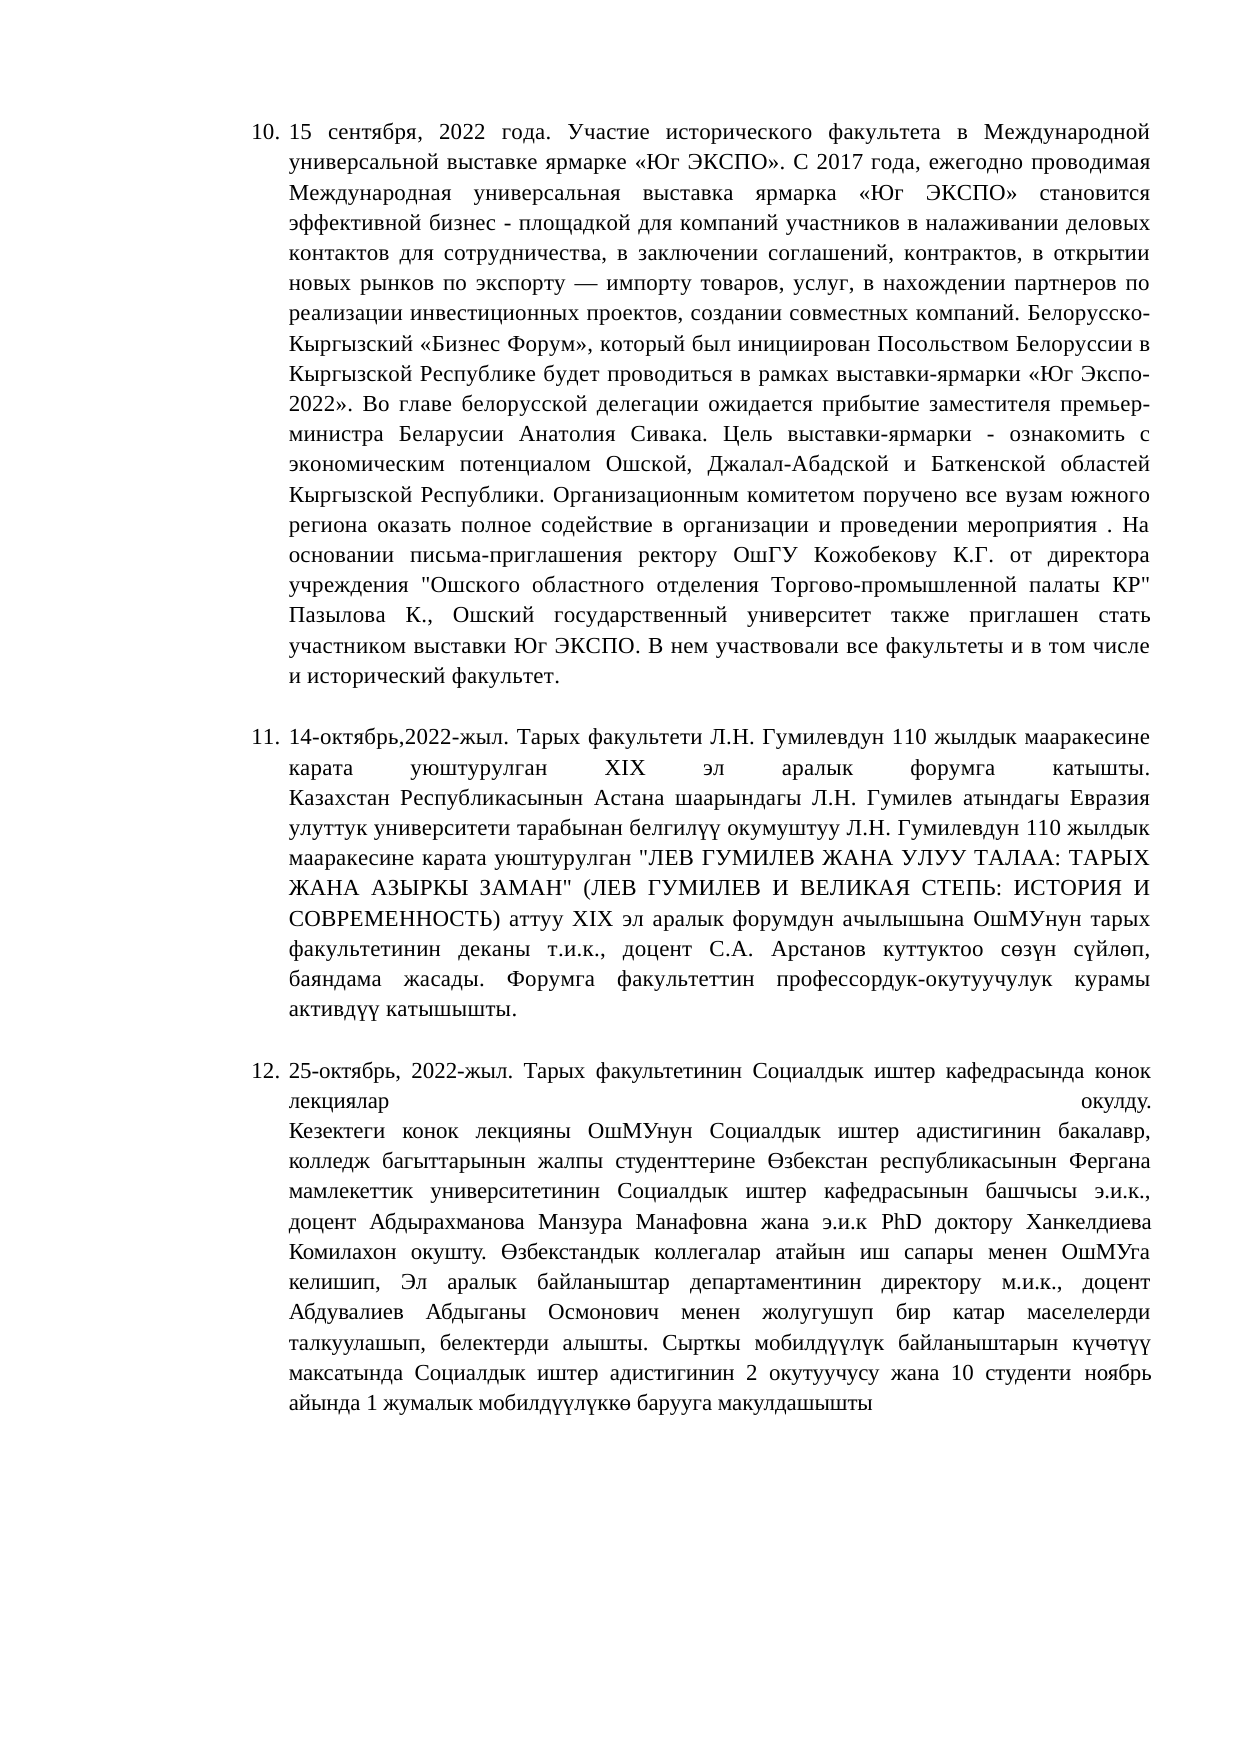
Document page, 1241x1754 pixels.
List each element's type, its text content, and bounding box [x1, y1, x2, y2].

subtitle 14-октябрь,2022-жыл. Тарых факультети Л.Н. Гумилевдун 110 жылдык мааракесине карата уюштурулган XIX эл аралык форумга катышты. Казахстан Республикасынын Астана шаарындагы Л.Н. Гумилев атындагы Евразия улуттук университети тарабынан белгилүү окумуштуу Л.Н. Гумилевдун 110 жылдык мааракесине карата уюштурулган "ЛЕВ ГУМИЛЕВ ЖАНА УЛУУ ТАЛАА: ТАРЫХ ЖАНА АЗЫРКЫ ЗАМАН" (ЛЕВ ГУМИЛЕВ И ВЕЛИКАЯ СТЕПЬ: ИСТОРИЯ И СОВРЕМЕННОСТЬ) аттуу XIX эл аралык форумдун ачылышына ОшМУнун тарых факультетинин деканы т.и.к., доцент С.А. Арстанов куттуктоо сөзүн сүйлөп, баяндама жасады. Форумга факультеттин профессордук-окутуучулук курамы активдүү катышышты. [251, 723, 1152, 1022]
subtitle 25-октябрь, 2022-жыл. Тарых факультетинин Социалдык иштер кафедрасында конок лекциялар окулду. Кезектеги конок лекцияны ОшМУнун Социалдык иштер адистигинин бакалавр, колледж багыттарынын жалпы студенттерине Өзбекстан республикасынын Фергана мамлекеттик университетинин Социалдык иштер кафедрасынын башчысы э.и.к., доцент Абдырахманова Манзура Манафовна жана э.и.к PhD доктору Ханкелдиева Комилахон окушту. Өзбекстандык коллегалар атайын иш сапары менен ОшМУга келишип, Эл аралык байланыштар департаментинин директору м.и.к., доцент Абдувалиев Абдыганы Осмонович менен жолугушуп бир катар маселелерди талкуулашып, белектерди алышты. Сырткы мобилдүүлүк байланыштарын күчөтүү максатында Социалдык иштер адистигинин 2 окутуучусу жана 10 студенти ноябрь айында 1 жумалык мобилдүүлүккө барууга макулдашышты [251, 1057, 1152, 1415]
subtitle 15 сентября, 2022 года. Участие исторического факультета в Международной универсальной выставке ярмарке «Юг ЭКСПО». С 2017 года, ежегодно проводимая Международная универсальная выставка ярмарка «Юг ЭКСПО» становится эффективной бизнес - площадкой для компаний участников в налаживании деловых контактов для сотрудничества, в заключении соглашений, контрактов, в открытии новых рынков по экспорту — импорту товаров, услуг, в нахождении партнеров по реализации инвестиционных проектов, создании совместных компаний. Белорусско-Кыргызский «Бизнес Форум», который был инициирован Посольством Белоруссии в Кыргызской Республике будет проводиться в рамках выставки-ярмарки «Юг Экспо-2022». Во главе белорусской делегации ожидается прибытие заместителя премьер-министра Беларусии Анатолия Сивака. Цель выставки-ярмарки - ознакомить с экономическим потенциалом Ошской, Джалал-Абадской и Баткенской областей Кыргызской Республики. Организационным комитетом поручено все вузам южного региона оказать полное содействие в организации и проведении мероприятия . На основании письма-приглашения ректору ОшГУ Кожобекову К.Г. от директора учреждения "Ошского областного отделения Торгово-промышленной палаты КР" Пазылова К., Ошский государственный университет также приглашен стать участником выставки Юг ЭКСПО. В нем участвовали все факультеты и в том числе и исторический факультет. [251, 118, 1152, 688]
